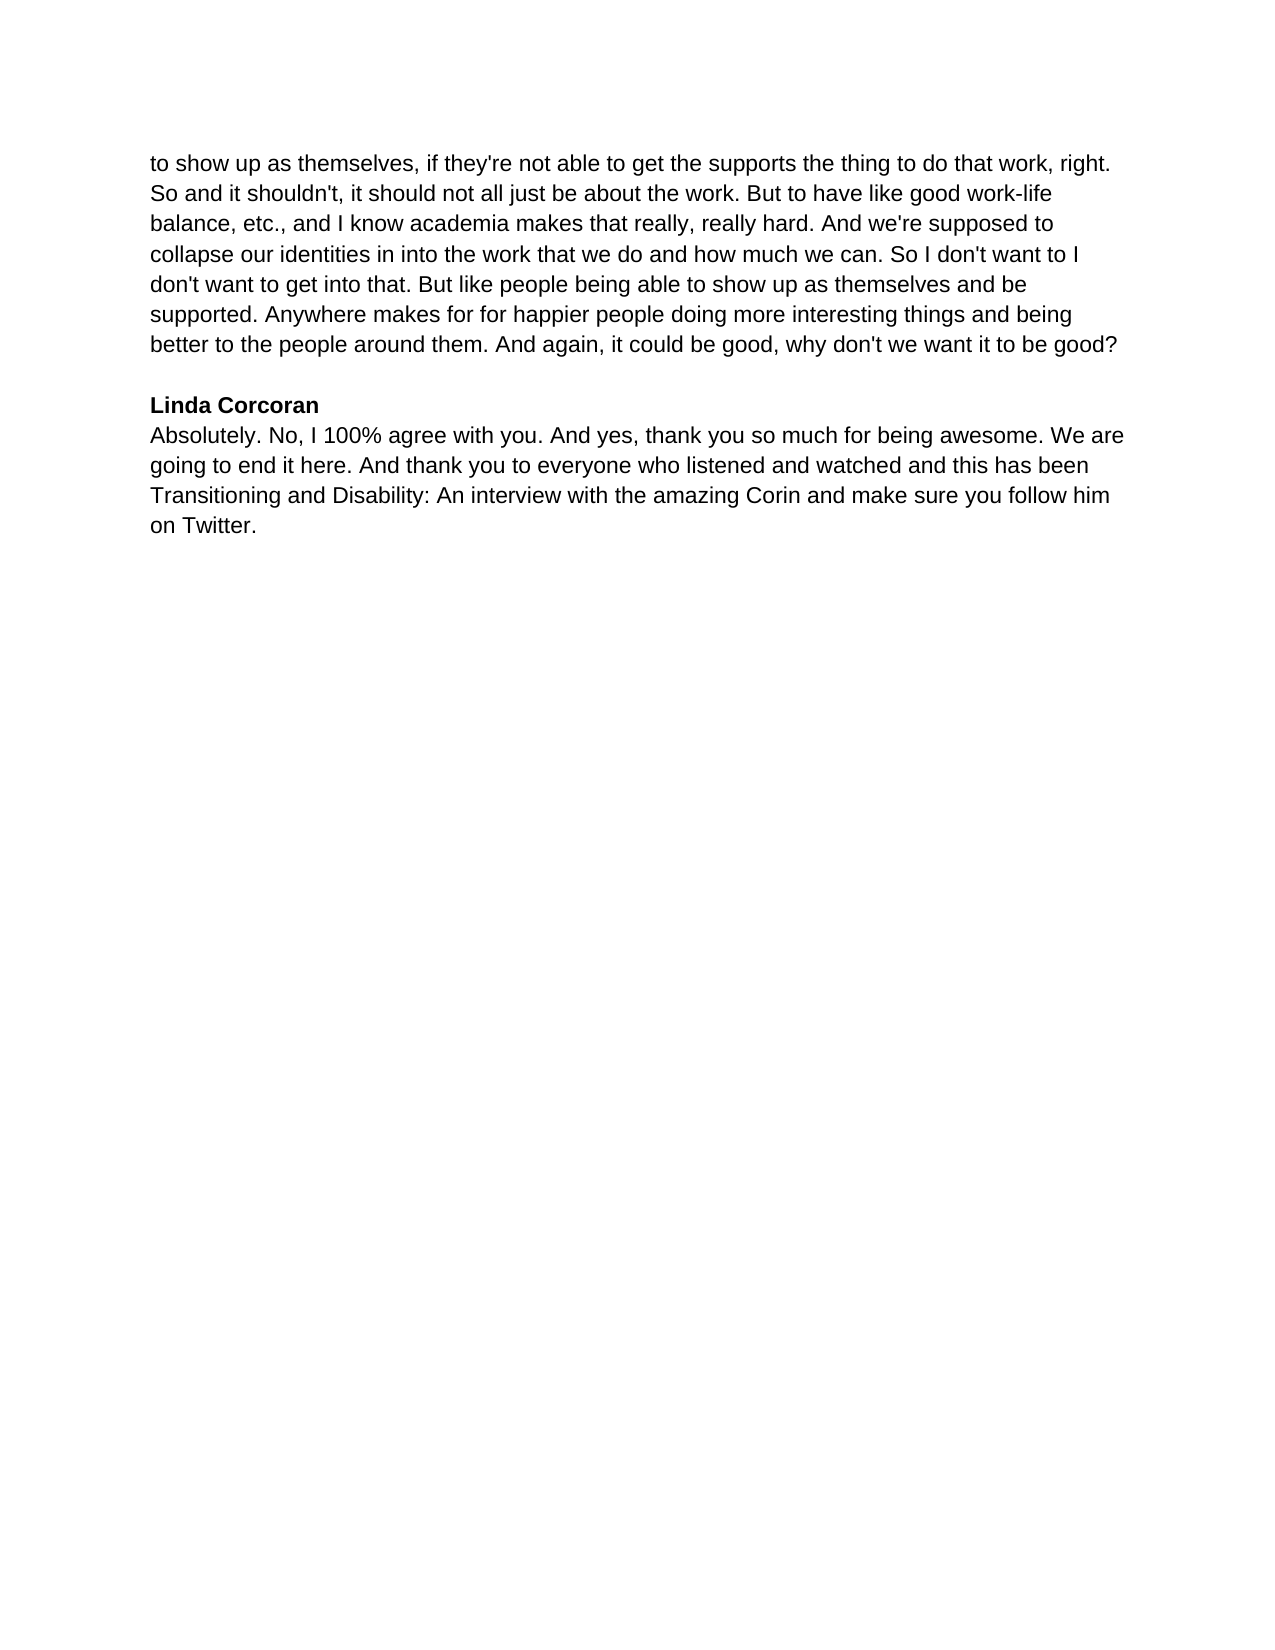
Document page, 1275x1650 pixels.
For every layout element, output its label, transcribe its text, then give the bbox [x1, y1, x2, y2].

text Absolutely. No, I 100% agree with you. And yes, thank you so much for being awesome. We are going to end it here. And thank you to everyone who listened and watched and this has been Transitioning and Disability: An interview with the amazing Corin and make sure you follow him on Twitter. [150, 422, 1125, 539]
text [150, 150, 1125, 358]
text Linda Corcoran [150, 392, 1125, 418]
